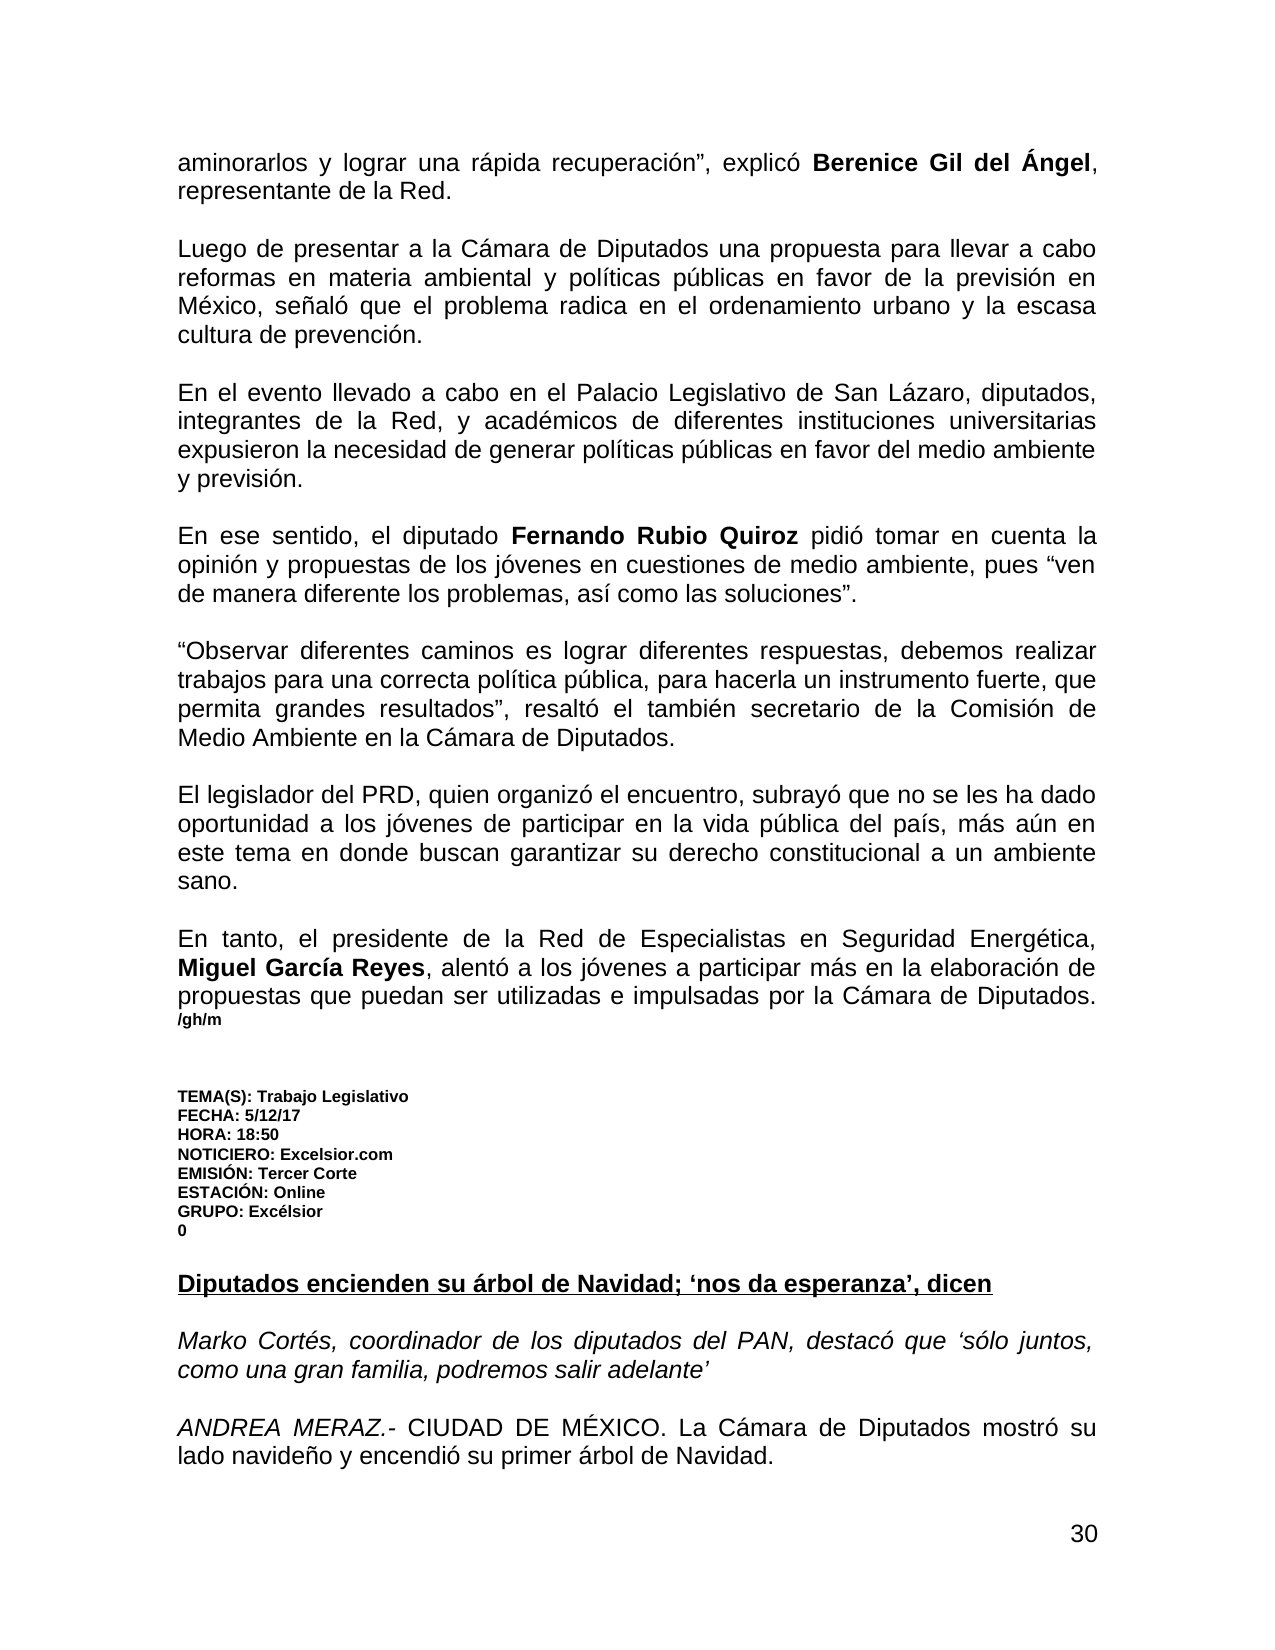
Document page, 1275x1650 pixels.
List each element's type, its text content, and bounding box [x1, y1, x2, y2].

text 0 [177, 1221, 1098, 1240]
text GRUPO: Excélsior [177, 1202, 1098, 1221]
text “Observar diferentes caminos es lograr diferentes respuestas, debemos realizar trabajos para una correcta política pública, para hacerla un instrumento fuerte, que permita grandes resultados”, resaltó el también secretario de la Comisión de Medio Ambiente en la Cámara de Diputados. [177, 636, 1098, 751]
text Luego de presentar a la Cámara de Diputados una propuesta para llevar a cabo reformas en materia ambiental y políticas públicas en favor de la previsión en México, señaló que el problema radica en el ordenamiento urbano y la escasa cultura de prevención. [177, 234, 1098, 349]
text TEMA(S): Trabajo Legislativo [177, 1087, 1098, 1106]
text En el evento llevado a cabo en el Palacio Legislativo de San Lázaro, diputados, integrantes de la Red, y académicos de diferentes instituciones universitarias expusieron la necesidad de generar políticas públicas en favor del medio ambiente y previsión. [177, 378, 1098, 493]
text ESTACIÓN: Online [177, 1183, 1098, 1202]
text Marko Cortés, coordinador de los diputados del PAN, destacó que ‘sólo juntos, como una gran familia, podremos salir adelante’ [177, 1326, 1098, 1384]
text FECHA: 5/12/17 [177, 1106, 1098, 1125]
text HORA: 18:50 [177, 1125, 1098, 1144]
text El legislador del PRD, quien organizó el encuentro, subrayó que no se les ha dado oportunidad a los jóvenes de participar en la vida pública del país, más aún en este tema en donde buscan garantizar su derecho constitucional a un ambiente sano. [177, 780, 1098, 895]
text En ese sentido, el diputado Fernando Rubio Quiroz pidió tomar en cuenta la opinión y propuestas de los jóvenes en cuestiones de medio ambiente, pues “ven de manera diferente los problemas, así como las soluciones”. [177, 521, 1098, 608]
text ANDREA MERAZ.- CIUDAD DE MÉXICO. La Cámara de Diputados mostró su lado navideño y encendió su primer árbol de Navidad. [177, 1413, 1098, 1470]
text En tanto, el presidente de la Red de Especialistas en Seguridad Energética, Miguel García Reyes, alentó a los jóvenes a participar más en la elaboración de propuestas que puedan ser utilizadas e impulsadas por la Cámara de Diputados. /gh/m [177, 924, 1098, 1029]
text NOTICIERO: Excelsior.com [177, 1144, 1098, 1163]
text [177, 148, 1098, 205]
text Diputados encienden su árbol de Navidad; ‘nos da esperanza’, dicen [177, 1269, 1098, 1298]
text EMISIÓN: Tercer Corte [177, 1163, 1098, 1183]
